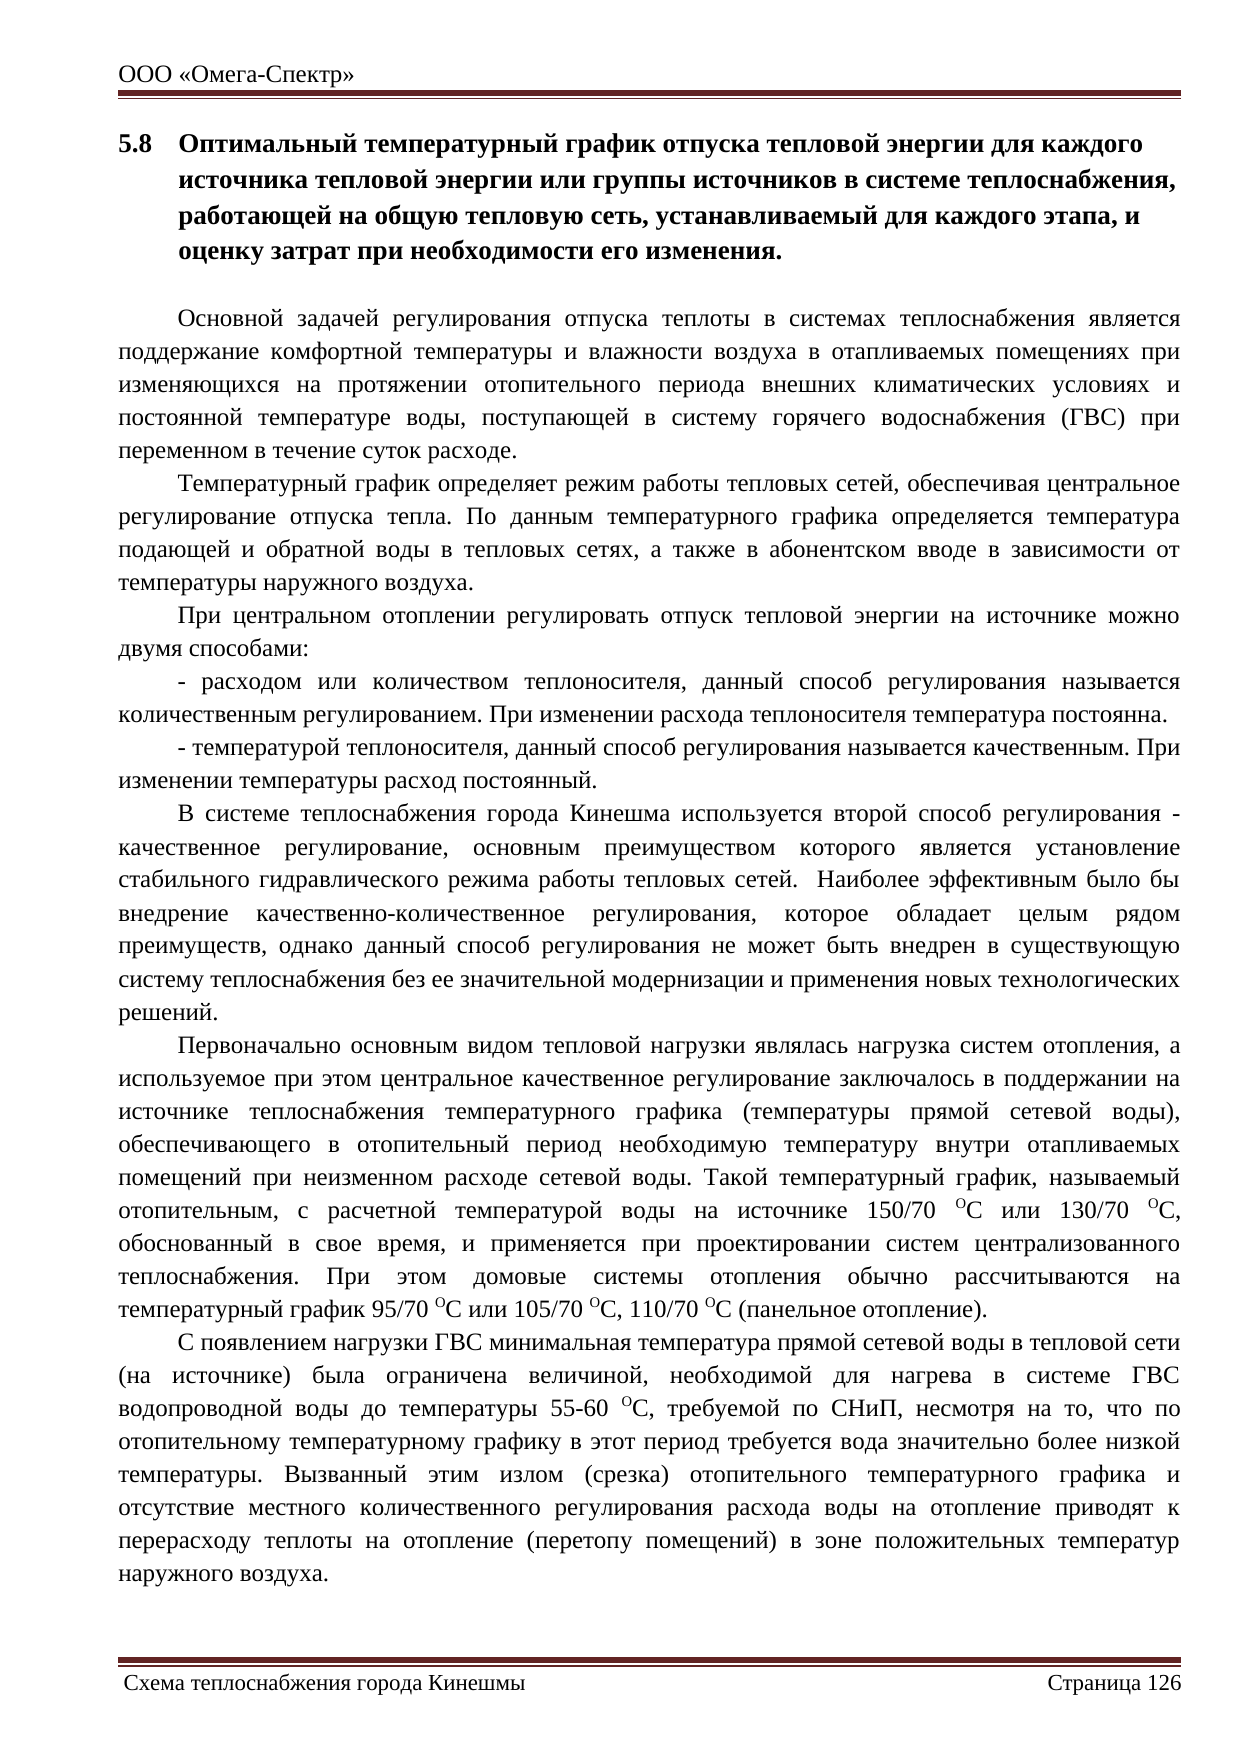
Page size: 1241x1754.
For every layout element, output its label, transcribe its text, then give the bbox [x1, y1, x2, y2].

text Температурный график определяет режим работы тепловых сетей, обеспечивая центральное регулирование отпуска тепла. По данным температурного графика определяется температура подающей и обратной воды в тепловых сетях, а также в абонентском вводе в зависимости от температуры наружного воздуха. [118, 468, 1181, 596]
subtitle Оптимальный температурный график отпуска тепловой энергии для каждого источника тепловой энергии или группы источников в системе теплоснабжения, работающей на общую тепловую сеть, устанавливаемый для каждого этапа, и оценку затрат при необходимости его изменения. [118, 127, 1181, 266]
text Первоначально основным видом тепловой нагрузки являлась нагрузка систем отопления, а используемое при этом центральное качественное регулирование заключалось в поддержании на источнике теплоснабжения температурного графика (температуры прямой сетевой воды), обеспечивающего в отопительный период необходимую температуру внутри отапливаемых помещений при неизменном расходе сетевой воды. Такой температурный график, называемый отопительным, с расчетной температурой воды на источнике 150/70 ОC или 130/70 ОC, обоснованный в свое время, и применяется при проектировании систем централизованного теплоснабжения. При этом домовые системы отопления обычно рассчитываются на температурный график 95/70 ОC или 105/70 ОC, 110/70 ОC (панельное отопление). [118, 1030, 1181, 1323]
text - расходом или количеством теплоносителя, данный способ регулирования называется количественным регулированием. При изменении расхода теплоносителя температура постоянна. [118, 666, 1181, 728]
text В системе теплоснабжения города Кинешма используется второй способ регулирования - качественное регулирование, основным преимуществом которого является установление стабильного гидравлического режима работы тепловых сетей. Наиболее эффективным было бы внедрение качественно-количественное регулирования, которое обладает целым рядом преимуществ, однако данный способ регулирования не может быть внедрен в существующую систему теплоснабжения без ее значительной модернизации и применения новых технологических решений. [118, 798, 1181, 1025]
text С появлением нагрузки ГВС минимальная температура прямой сетевой воды в тепловой сети (на источнике) была ограничена величиной, необходимой для нагрева в системе ГВС водопроводной воды до температуры 55-60 ОC, требуемой по СНиП, несмотря на то, что по отопительному температурному графику в этот период требуется вода значительно более низкой температуры. Вызванный этим излом (срезка) отопительного температурного графика и отсутствие местного количественного регулирования расхода воды на отопление приводят к перерасходу теплоты на отопление (перетопу помещений) в зоне положительных температур наружного воздуха. [118, 1327, 1181, 1587]
text - температурой теплоносителя, данный способ регулирования называется качественным. При изменении температуры расход постоянный. [118, 732, 1181, 794]
text При центральном отоплении регулировать отпуск тепловой энергии на источнике можно двумя способами: [118, 600, 1181, 662]
text Основной задачей регулирования отпуска теплоты в системах теплоснабжения является поддержание комфортной температуры и влажности воздуха в отапливаемых помещениях при изменяющихся на протяжении отопительного периода внешних климатических условиях и постоянной температуре воды, поступающей в систему горячего водоснабжения (ГВС) при переменном в течение суток расходе. [118, 303, 1181, 464]
